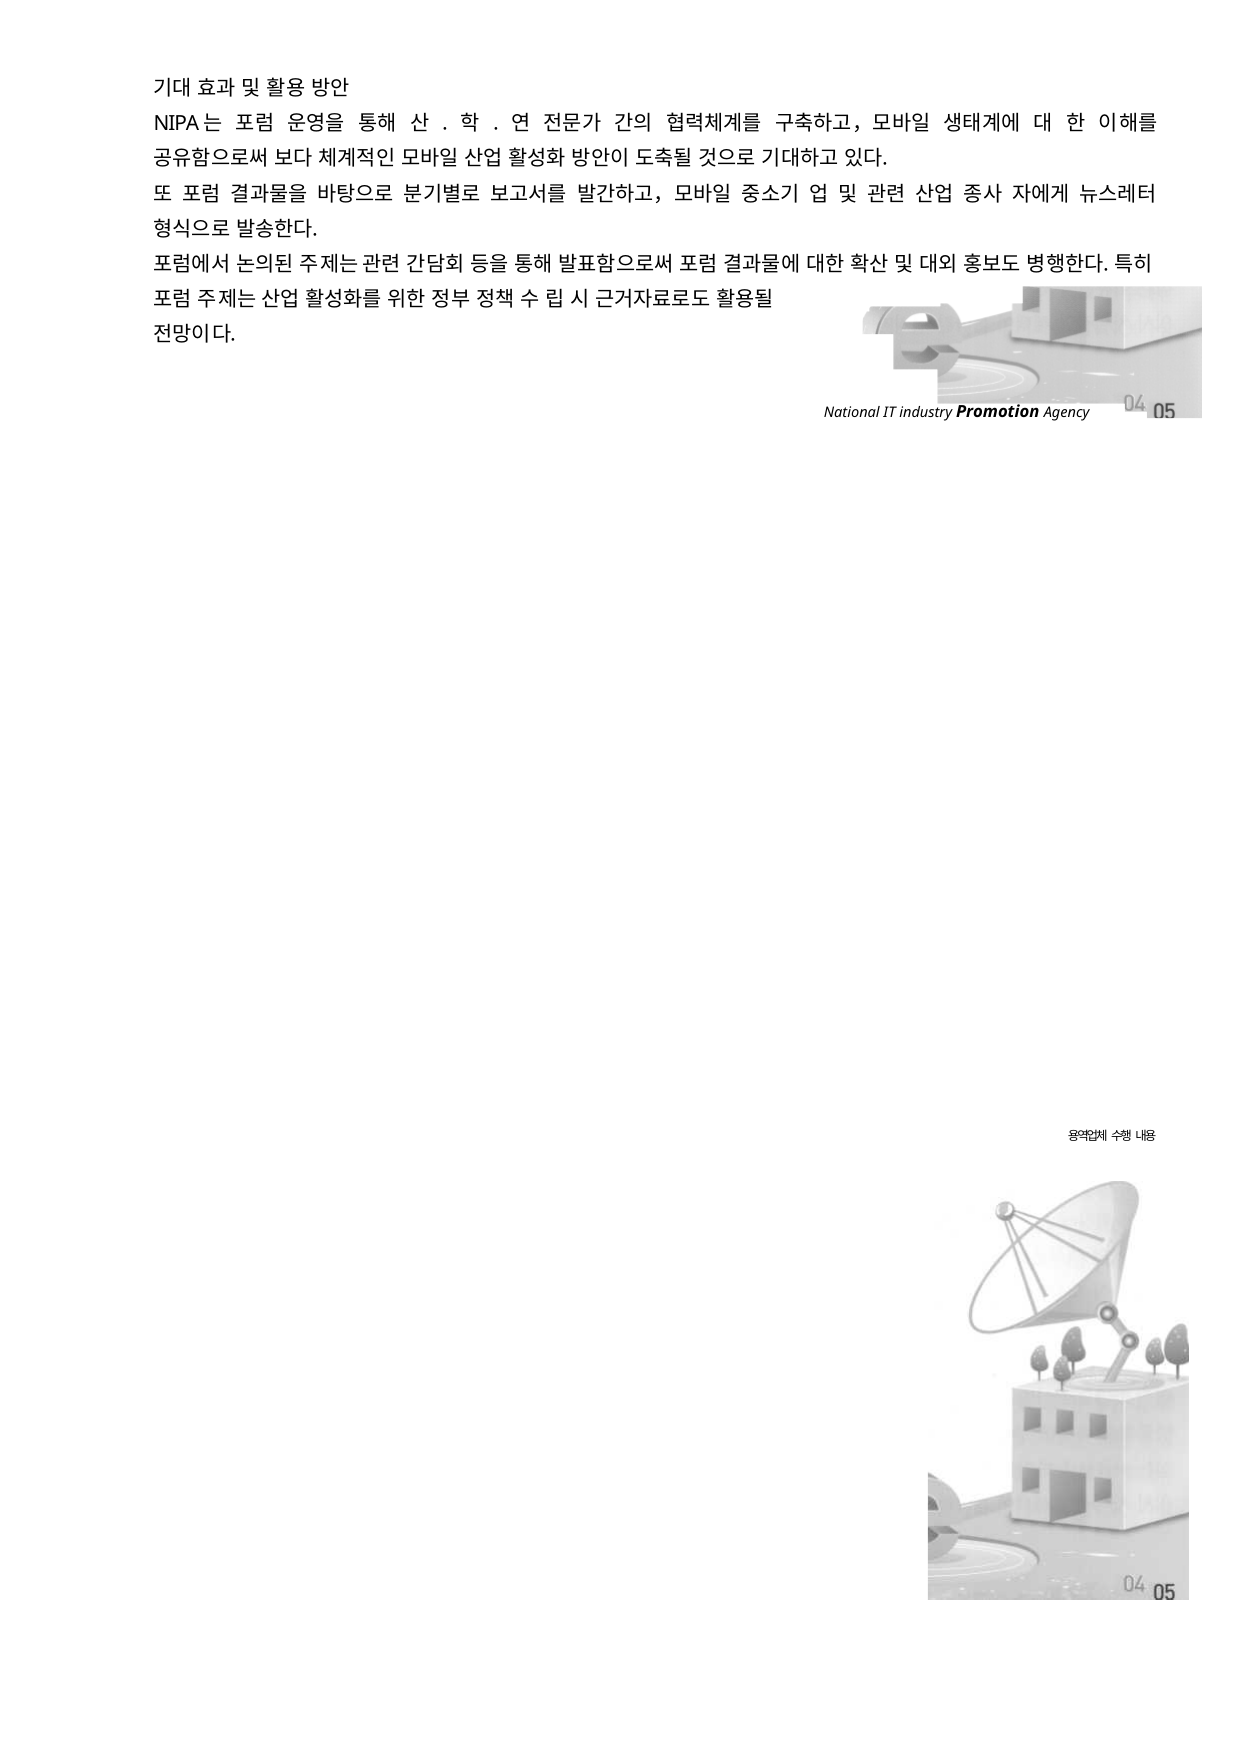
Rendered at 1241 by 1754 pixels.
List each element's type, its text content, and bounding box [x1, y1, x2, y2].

text 기대 효과 및 활용 방안 [153, 67, 1157, 102]
text 또 포럼 결과물을 바탕으로 분기별로 보고서를 발간하고，모바일 중소기 업 및 관련 산업 종사 자에게 뉴스레터 형식으로 발송한다. [153, 173, 1157, 243]
picture [861, 286, 1202, 418]
text NIPA는 포럼 운영을 통해 산 . 학 . 연 전문가 간의 협력체계를 구축하고，모바일 생태계에 대 한 이해를 공유함으로써 보다 체계적인 모바일 산업 활성화 방안이 도축될 것으로 기대하고 있다. [153, 102, 1157, 173]
text 포럼에서 논의된 주제는 관련 간담회 등을 통해 발표함으로써 포럼 결과물에 대한 확산 및 대외 홍보도 병행한다. 특히 포럼 주제는 산업 활성화를 위한 정부 정책 수 립 시 근거자료로도 활용될 전망이다. [153, 243, 1157, 349]
picture [926, 1181, 1189, 1597]
